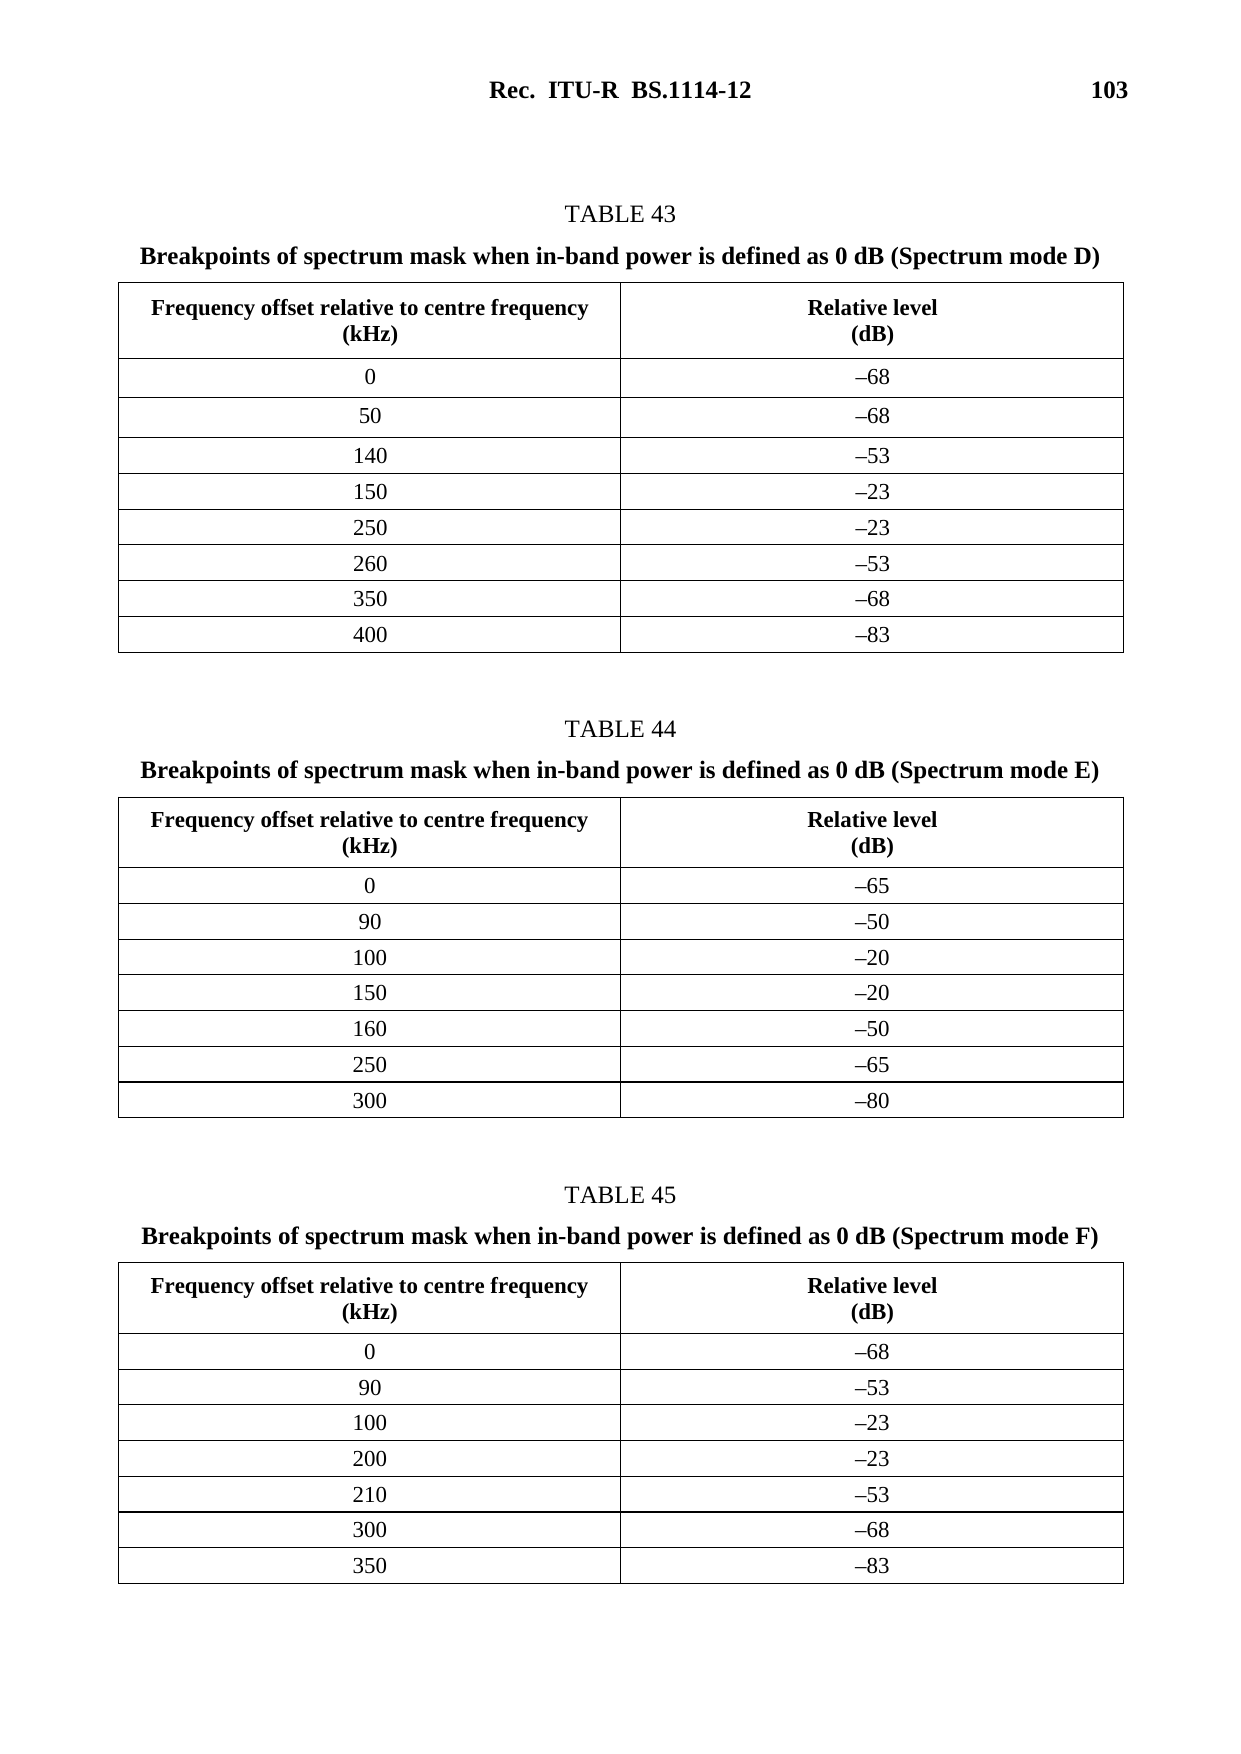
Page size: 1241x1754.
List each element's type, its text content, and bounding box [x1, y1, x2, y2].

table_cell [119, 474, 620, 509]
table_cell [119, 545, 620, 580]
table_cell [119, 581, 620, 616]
text TABLE 44 [118, 714, 1122, 743]
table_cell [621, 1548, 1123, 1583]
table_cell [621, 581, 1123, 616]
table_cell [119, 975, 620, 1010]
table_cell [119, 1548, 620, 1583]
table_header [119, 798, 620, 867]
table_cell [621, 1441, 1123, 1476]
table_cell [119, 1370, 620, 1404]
title Breakpoints of spectrum mask when in-band power is defined as 0 dB (Spectrum mode F) [118, 1221, 1122, 1250]
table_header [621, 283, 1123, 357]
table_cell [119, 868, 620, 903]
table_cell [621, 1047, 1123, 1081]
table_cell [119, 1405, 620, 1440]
title Breakpoints of spectrum mask when in-band power is defined as 0 dB (Spectrum mode E) [118, 755, 1122, 784]
text TABLE 45 [118, 1180, 1122, 1208]
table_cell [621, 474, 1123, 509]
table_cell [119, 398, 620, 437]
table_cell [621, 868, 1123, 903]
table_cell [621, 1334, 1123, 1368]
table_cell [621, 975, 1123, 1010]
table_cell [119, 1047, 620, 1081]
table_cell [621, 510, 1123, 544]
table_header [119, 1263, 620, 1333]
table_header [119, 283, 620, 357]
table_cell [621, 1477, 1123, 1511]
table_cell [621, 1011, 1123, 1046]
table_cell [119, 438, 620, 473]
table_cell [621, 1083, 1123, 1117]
text TABLE 43 [118, 199, 1122, 228]
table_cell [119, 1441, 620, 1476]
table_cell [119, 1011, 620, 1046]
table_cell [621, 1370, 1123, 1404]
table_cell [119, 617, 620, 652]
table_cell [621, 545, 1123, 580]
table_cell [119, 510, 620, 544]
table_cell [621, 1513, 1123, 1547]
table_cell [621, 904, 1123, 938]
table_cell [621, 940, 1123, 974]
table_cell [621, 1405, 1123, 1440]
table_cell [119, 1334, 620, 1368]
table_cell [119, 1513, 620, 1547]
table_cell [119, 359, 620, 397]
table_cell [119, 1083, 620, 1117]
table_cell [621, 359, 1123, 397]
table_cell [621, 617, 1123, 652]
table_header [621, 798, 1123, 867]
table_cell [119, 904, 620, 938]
title Breakpoints of spectrum mask when in-band power is defined as 0 dB (Spectrum mode D) [118, 241, 1122, 269]
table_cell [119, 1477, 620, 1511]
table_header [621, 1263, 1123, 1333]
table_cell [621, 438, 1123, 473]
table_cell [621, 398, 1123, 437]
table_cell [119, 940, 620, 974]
